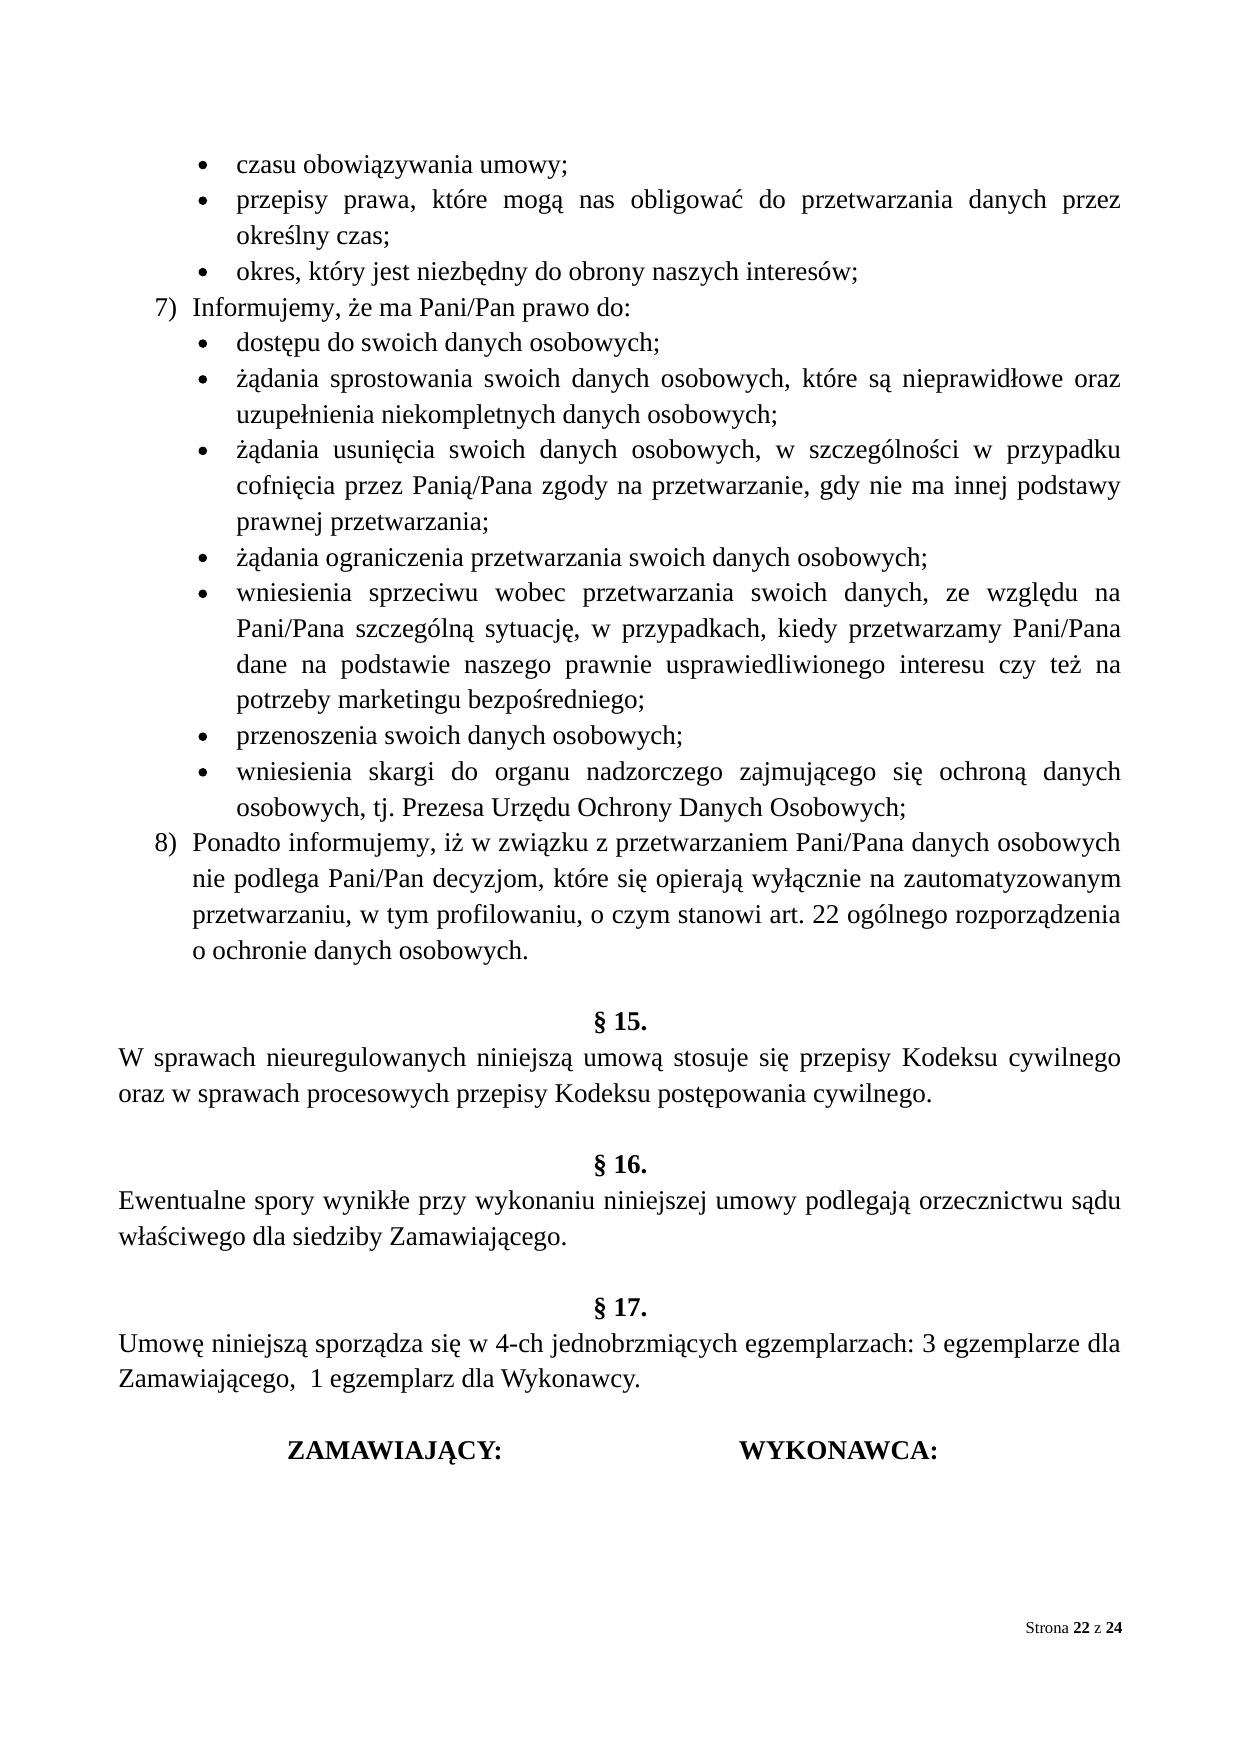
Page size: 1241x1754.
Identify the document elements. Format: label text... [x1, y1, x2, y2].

list okres, który jest niezbędny do obrony naszych interesów; [199, 255, 1122, 286]
text ZAMAWIAJĄCY: WYKONAWCA: [118, 1434, 1122, 1465]
text § 16. [118, 1148, 1122, 1179]
list żądania usunięcia swoich danych osobowych, w szczególności w przypadku cofnięcia przez Panią/Pana zgody na przetwarzanie, gdy nie ma innej podstawy prawnej przetwarzania; [199, 433, 1122, 536]
text § 15. [118, 1005, 1122, 1036]
list wniesienia sprzeciwu wobec przetwarzania swoich danych, ze względu na Pani/Pana szczególną sytuację, w przypadkach, kiedy przetwarzamy Pani/Pana dane na podstawie naszego prawnie usprawiedliwionego interesu czy też na potrzeby marketingu bezpośredniego; [199, 576, 1122, 715]
list czasu obowiązywania umowy; [199, 148, 1122, 179]
text W sprawach nieuregulowanych niniejszą umową stosuje się przepisy Kodeksu cywilnego oraz w sprawach procesowych przepisy Kodeksu postępowania cywilnego. [118, 1041, 1122, 1108]
list dostępu do swoich danych osobowych; [199, 326, 1122, 357]
list przenoszenia swoich danych osobowych; [199, 719, 1122, 751]
text Ewentualne spory wynikłe przy wykonaniu niniejszej umowy podlegają orzecznictwu sądu właściwego dla siedziby Zamawiającego. [118, 1184, 1122, 1251]
list Informujemy, że ma Pani/Pan prawo do: [154, 291, 1122, 322]
list wniesienia skargi do organu nadzorczego zajmującego się ochroną danych osobowych, tj. Prezesa Urzędu Ochrony Danych Osobowych; [199, 755, 1122, 822]
list żądania sprostowania swoich danych osobowych, które są nieprawidłowe oraz uzupełnienia niekompletnych danych osobowych; [199, 362, 1122, 429]
text § 17. [118, 1291, 1122, 1322]
text Umowę niniejszą sporządza się w 4-ch jednobrzmiących egzemplarzach: 3 egzemplarze dla Zamawiającego, 1 egzemplarz dla Wykonawcy. [118, 1327, 1122, 1394]
list Ponadto informujemy, iż w związku z przetwarzaniem Pani/Pana danych osobowych nie podlega Pani/Pan decyzjom, które się opierają wyłącznie na zautomatyzowanym przetwarzaniu, w tym profilowaniu, o czym stanowi art. 22 ogólnego rozporządzenia o ochronie danych osobowych. [154, 827, 1122, 965]
list przepisy prawa, które mogą nas obligować do przetwarzania danych przez określny czas; [199, 183, 1122, 250]
list żądania ograniczenia przetwarzania swoich danych osobowych; [199, 541, 1122, 572]
